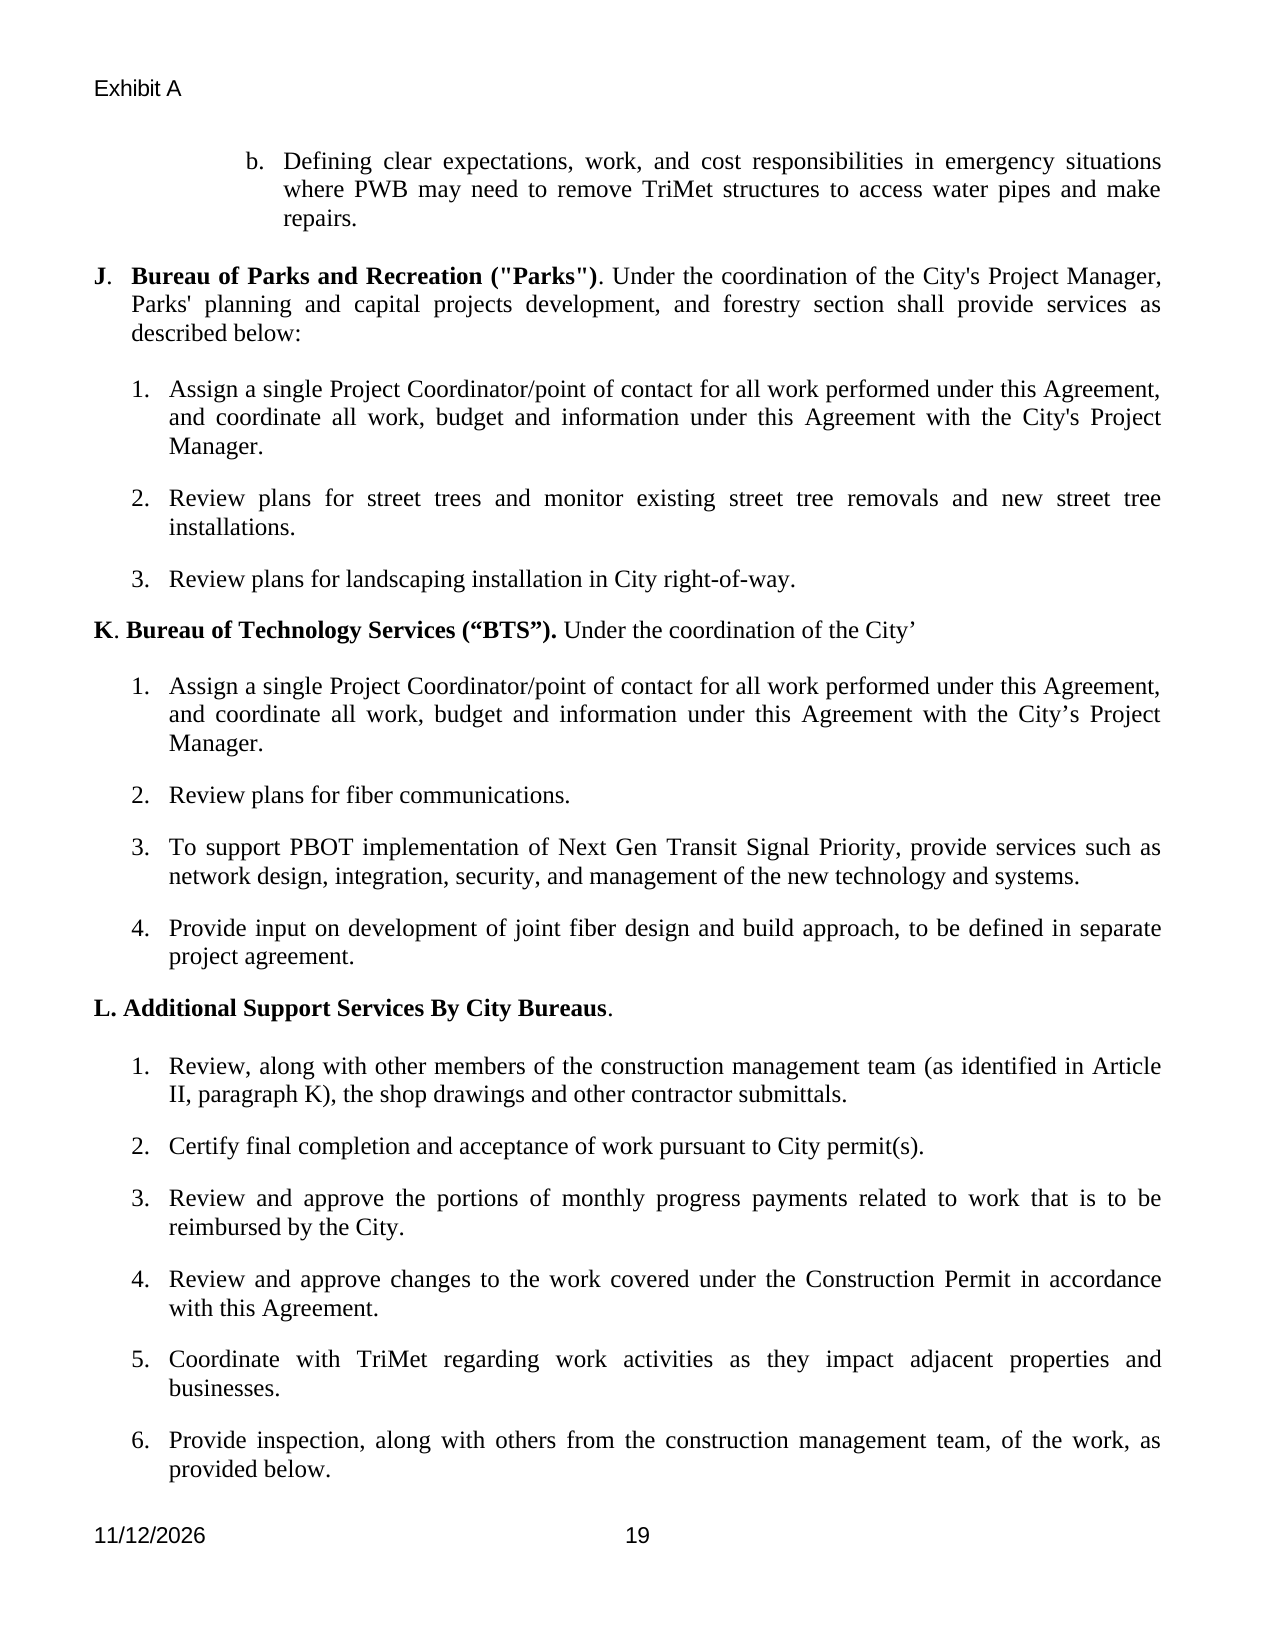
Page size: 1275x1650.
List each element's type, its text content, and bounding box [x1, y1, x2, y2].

list Review, along with other members of the construction management team (as identified in Article II, paragraph K), the shop drawings and other contractor submittals. [131, 1051, 1162, 1108]
list Coordinate with TriMet regarding work activities as they impact adjacent properties and businesses. [131, 1344, 1162, 1402]
text K. Bureau of Technology Services (“BTS”). Under the coordination of the City’ [94, 616, 1162, 644]
list Provide inspection, along with others from the construction management team, of the work, as provided below. [131, 1425, 1162, 1483]
list Provide input on development of joint fiber design and build approach, to be defined in separate project agreement. [131, 913, 1162, 970]
list Defining clear expectations, work, and cost responsibilities in emergency situations where PWB may need to remove TriMet structures to access water pipes and make repairs. [246, 146, 1162, 232]
list Review plans for street trees and monitor existing street tree removals and new street tree installations. [131, 483, 1162, 541]
list Review and approve changes to the work covered under the Construction Permit in accordance with this Agreement. [131, 1264, 1162, 1321]
text L. Additional Support Services By City Bureaus. [94, 993, 1162, 1022]
list Assign a single Project Coordinator/point of contact for all work performed under this Agreement, and coordinate all work, budget and information under this Agreement with the City's Project Manager. [131, 374, 1162, 460]
list Assign a single Project Coordinator/point of contact for all work performed under this Agreement, and coordinate all work, budget and information under this Agreement with the City’s Project Manager. [131, 671, 1162, 757]
text J. Bureau of Parks and Recreation ("Parks"). Under the coordination of the City's Project Manager, Parks' planning and capital projects development, and forestry section shall provide services as described below: [94, 261, 1162, 347]
list Review plans for fiber communications. [131, 780, 1162, 809]
list Certify final completion and acceptance of work pursuant to City permit(s). [131, 1131, 1162, 1160]
list To support PBOT implementation of Next Gen Transit Signal Priority, provide services such as network design, integration, security, and management of the new technology and systems. [131, 832, 1162, 889]
list Review plans for landscaping installation in City right-of-way. [131, 564, 1162, 592]
list Review and approve the portions of monthly progress payments related to work that is to be reimbursed by the City. [131, 1183, 1162, 1241]
